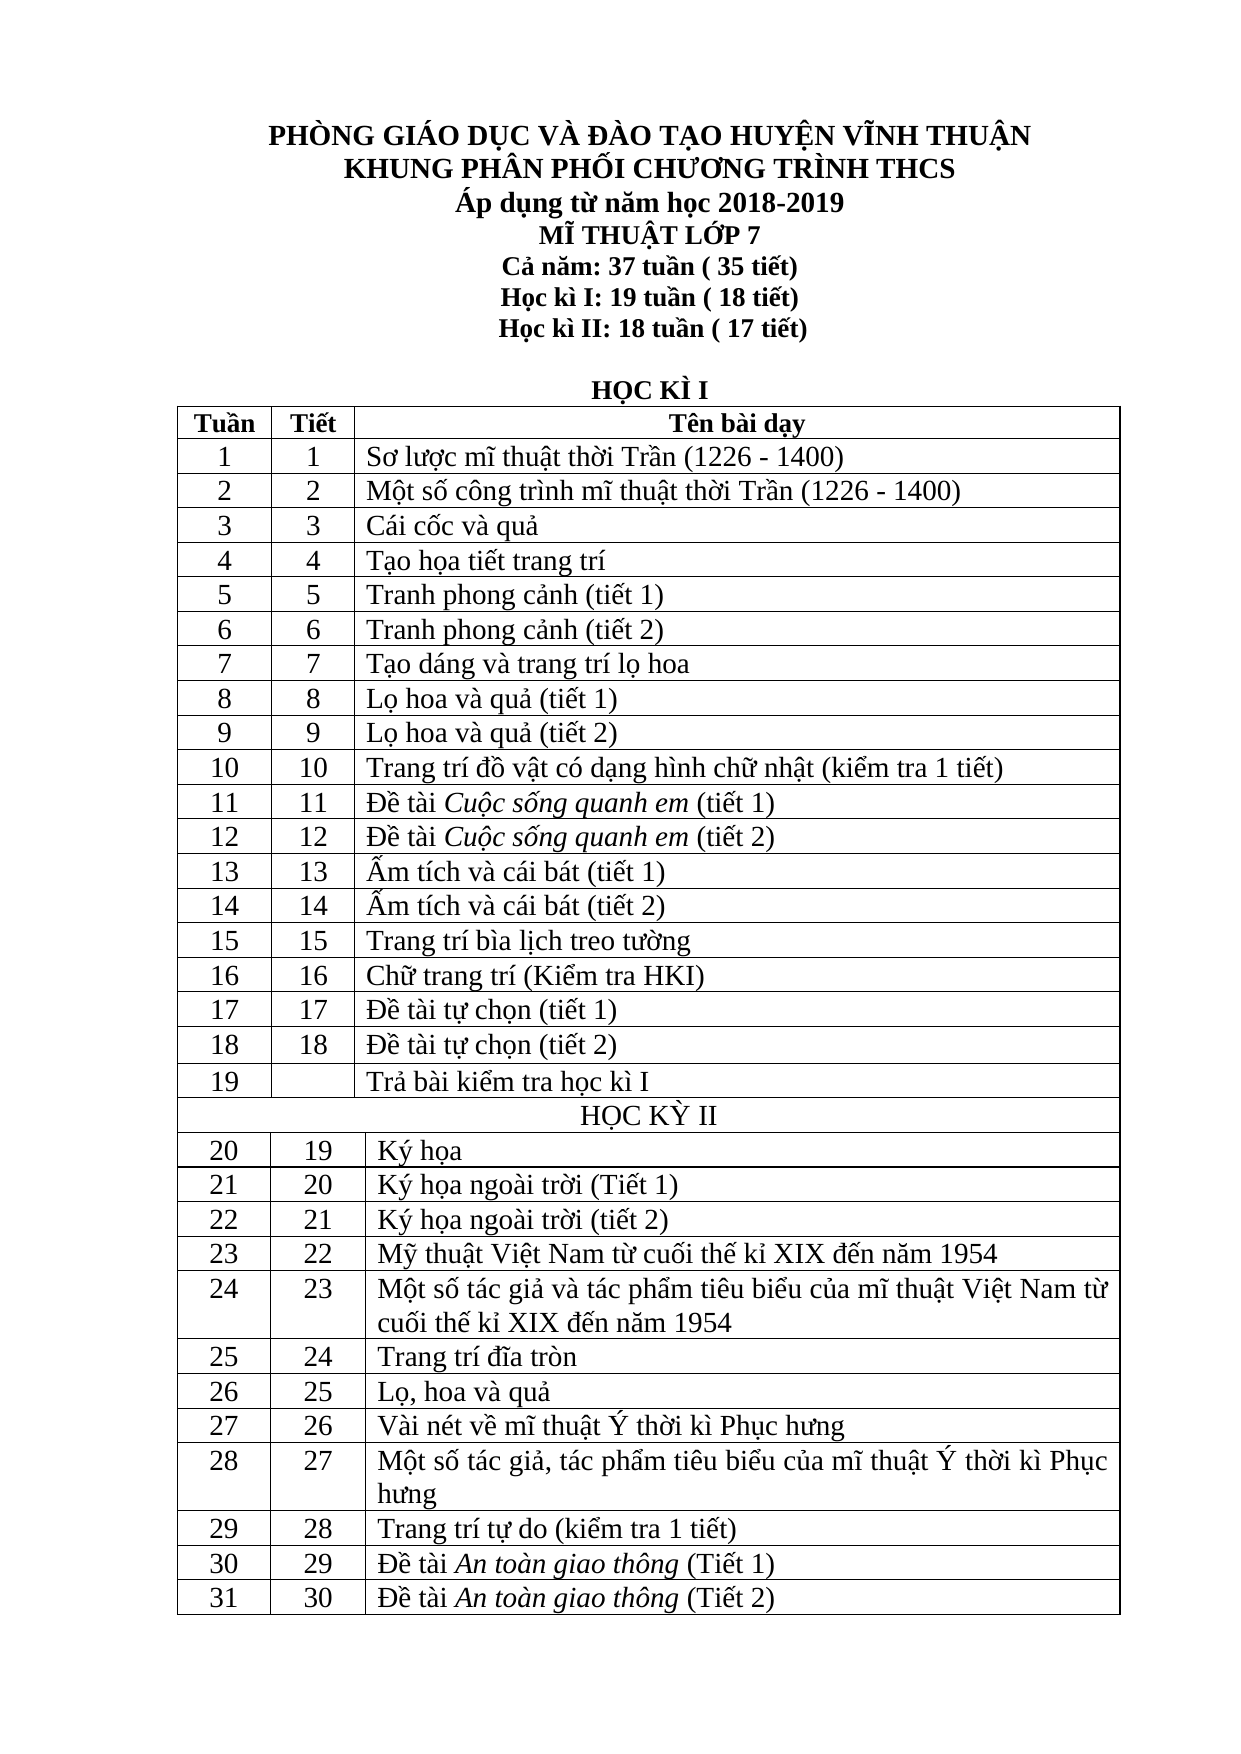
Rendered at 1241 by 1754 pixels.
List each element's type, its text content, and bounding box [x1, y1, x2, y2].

table_cell 30 [178, 1546, 270, 1579]
table_cell 2 [272, 474, 354, 507]
table_cell 6 [178, 612, 271, 645]
table_cell 25 [271, 1374, 365, 1407]
table_cell 13 [178, 854, 271, 887]
table_cell 2 [178, 474, 271, 507]
table_cell 15 [178, 923, 271, 957]
table_cell 20 [271, 1168, 365, 1201]
table_cell 4 [272, 543, 354, 576]
table_cell 1 [178, 439, 271, 472]
table_cell Ký họa ngoài trời (Tiết 1) [366, 1168, 1119, 1201]
text Áp dụng từ năm học 2018-2019 [177, 185, 1122, 219]
table_header Tên bài dạy [355, 407, 1119, 438]
table_header Tiết [272, 407, 354, 438]
table_cell 20 [178, 1133, 270, 1166]
text Học kì II: 18 tuần ( 17 tiết) [177, 312, 1122, 343]
table_cell 9 [272, 716, 354, 749]
text HỌC KÌ I [177, 374, 1122, 406]
table_cell 12 [272, 819, 354, 853]
table_cell 29 [178, 1511, 270, 1545]
table_cell 19 [271, 1133, 365, 1166]
table_cell Tạo dáng và trang trí lọ hoa [355, 646, 1119, 680]
text Cả năm: 37 tuần ( 35 tiết) [177, 250, 1122, 281]
table_cell Trang trí đĩa tròn [366, 1339, 1119, 1373]
table_cell Chữ trang trí (Kiểm tra HKI) [355, 958, 1119, 991]
table_cell 24 [271, 1339, 365, 1373]
table_cell 5 [272, 577, 354, 611]
table_cell 25 [178, 1339, 270, 1373]
table_cell 17 [178, 992, 271, 1026]
table_cell Tạo họa tiết trang trí [355, 543, 1119, 576]
table_cell 27 [178, 1409, 270, 1442]
table_cell Lọ, hoa và quả [366, 1374, 1119, 1407]
table_cell Một số tác giả, tác phẩm tiêu biểu của mĩ thuật Ý thời kì Phục hưng [366, 1443, 1119, 1510]
table_cell 10 [178, 750, 271, 784]
table_cell Tranh phong cảnh (tiết 1) [355, 577, 1119, 611]
text KHUNG PHÂN PHỐI CHƯƠNG TRÌNH THCS [177, 152, 1122, 185]
table_header Tuần [178, 407, 271, 438]
table_cell 15 [272, 923, 354, 957]
table_cell 3 [272, 508, 354, 542]
table_cell 10 [272, 750, 354, 784]
table_cell Sơ lược mĩ thuật thời Trần (1226 - 1400) [355, 439, 1119, 472]
table_cell Trả bài kiểm tra học kì I [355, 1064, 1119, 1097]
text Học kì I: 19 tuần ( 18 tiết) [177, 281, 1122, 312]
table_cell Một số tác giả và tác phẩm tiêu biểu của mĩ thuật Việt từ cuối thế kỉ XIX đến năm 1954 [366, 1271, 1119, 1338]
table_cell Ấm tích và cái bát (tiết 2) [355, 889, 1119, 922]
table_cell Ấm tích và cái bát (tiết 1) [355, 854, 1119, 887]
table_cell 4 [178, 543, 271, 576]
table_cell HỌC KỲ II [178, 1098, 1119, 1132]
table_cell Mỹ thuật Việt từ cuối thế kỉ XIX đến năm 1954 [366, 1237, 1119, 1270]
table_cell 7 [178, 646, 271, 680]
table_cell 23 [178, 1237, 270, 1270]
table_cell 19 [178, 1064, 271, 1097]
table_cell 23 [271, 1271, 365, 1338]
table_cell 8 [178, 681, 271, 714]
table_cell 3 [178, 508, 271, 542]
table_cell Cái cốc và quả [355, 508, 1119, 542]
table_cell 14 [178, 889, 271, 922]
table_cell Vài nét về mĩ thuật Ý thời kì Phục hưng [366, 1409, 1119, 1442]
table_cell 1 [272, 439, 354, 472]
table_cell 8 [272, 681, 354, 714]
table_cell 12 [178, 819, 271, 853]
table_cell 14 [272, 889, 354, 922]
table_cell 29 [271, 1546, 365, 1579]
table_cell Lọ hoa và quả (tiết 1) [355, 681, 1119, 714]
table_cell Tranh phong cảnh (tiết 2) [355, 612, 1119, 645]
table_cell Đề tài tự chọn (tiết 2) [355, 1027, 1119, 1063]
table_cell Đề tài An toàn giao thông (Tiết 2) [366, 1580, 1119, 1614]
table_cell 6 [272, 612, 354, 645]
table_cell Lọ hoa và quả (tiết 2) [355, 716, 1119, 749]
table_cell Đề tài An toàn giao thông (Tiết 1) [366, 1546, 1119, 1579]
table_cell Đề tài tự chọn (tiết 1) [355, 992, 1119, 1026]
table_cell 5 [178, 577, 271, 611]
table_cell Đề tài Cuộc sống quanh em (tiết 1) [355, 785, 1119, 818]
table_cell 21 [178, 1168, 270, 1201]
text MĨ THUẬT LỚP 7 [177, 219, 1122, 250]
table_cell 11 [178, 785, 271, 818]
table_cell Trang trí bìa lịch treo tường [355, 923, 1119, 957]
table_cell 31 [178, 1580, 270, 1614]
table_cell 27 [271, 1443, 365, 1510]
table_cell 28 [271, 1511, 365, 1545]
table_cell Một số công trình mĩ thuật thời Trần (1226 - 1400) [355, 474, 1119, 507]
table_cell 28 [178, 1443, 270, 1510]
table_cell 18 [178, 1027, 271, 1063]
table_cell 18 [272, 1027, 354, 1063]
table_cell 11 [272, 785, 354, 818]
table_cell 22 [271, 1237, 365, 1270]
table_cell 16 [178, 958, 271, 991]
table_cell 16 [272, 958, 354, 991]
table_cell 24 [178, 1271, 270, 1338]
table_cell Trang trí đồ vật có dạng hình chữ nhật (kiểm tra 1 tiết) [355, 750, 1119, 784]
text PHÒNG GIÁO DỤC VÀ ĐÀO TẠO HUYỆN VĨNH THUẬN [177, 118, 1122, 152]
table_cell 26 [271, 1409, 365, 1442]
table_cell 21 [271, 1202, 365, 1236]
table_cell 9 [178, 716, 271, 749]
table_cell 26 [178, 1374, 270, 1407]
table_cell 30 [271, 1580, 365, 1614]
table_cell 7 [272, 646, 354, 680]
table_cell [272, 1064, 354, 1097]
table_cell Ký họa [366, 1133, 1119, 1166]
table_cell 13 [272, 854, 354, 887]
table_cell Đề tài Cuộc sống quanh em (tiết 2) [355, 819, 1119, 853]
table_cell Ký họa ngoài trời (tiết 2) [366, 1202, 1119, 1236]
table_cell 22 [178, 1202, 270, 1236]
table_cell Trang trí tự do (kiểm tra 1 tiết) [366, 1511, 1119, 1545]
table_cell 17 [272, 992, 354, 1026]
